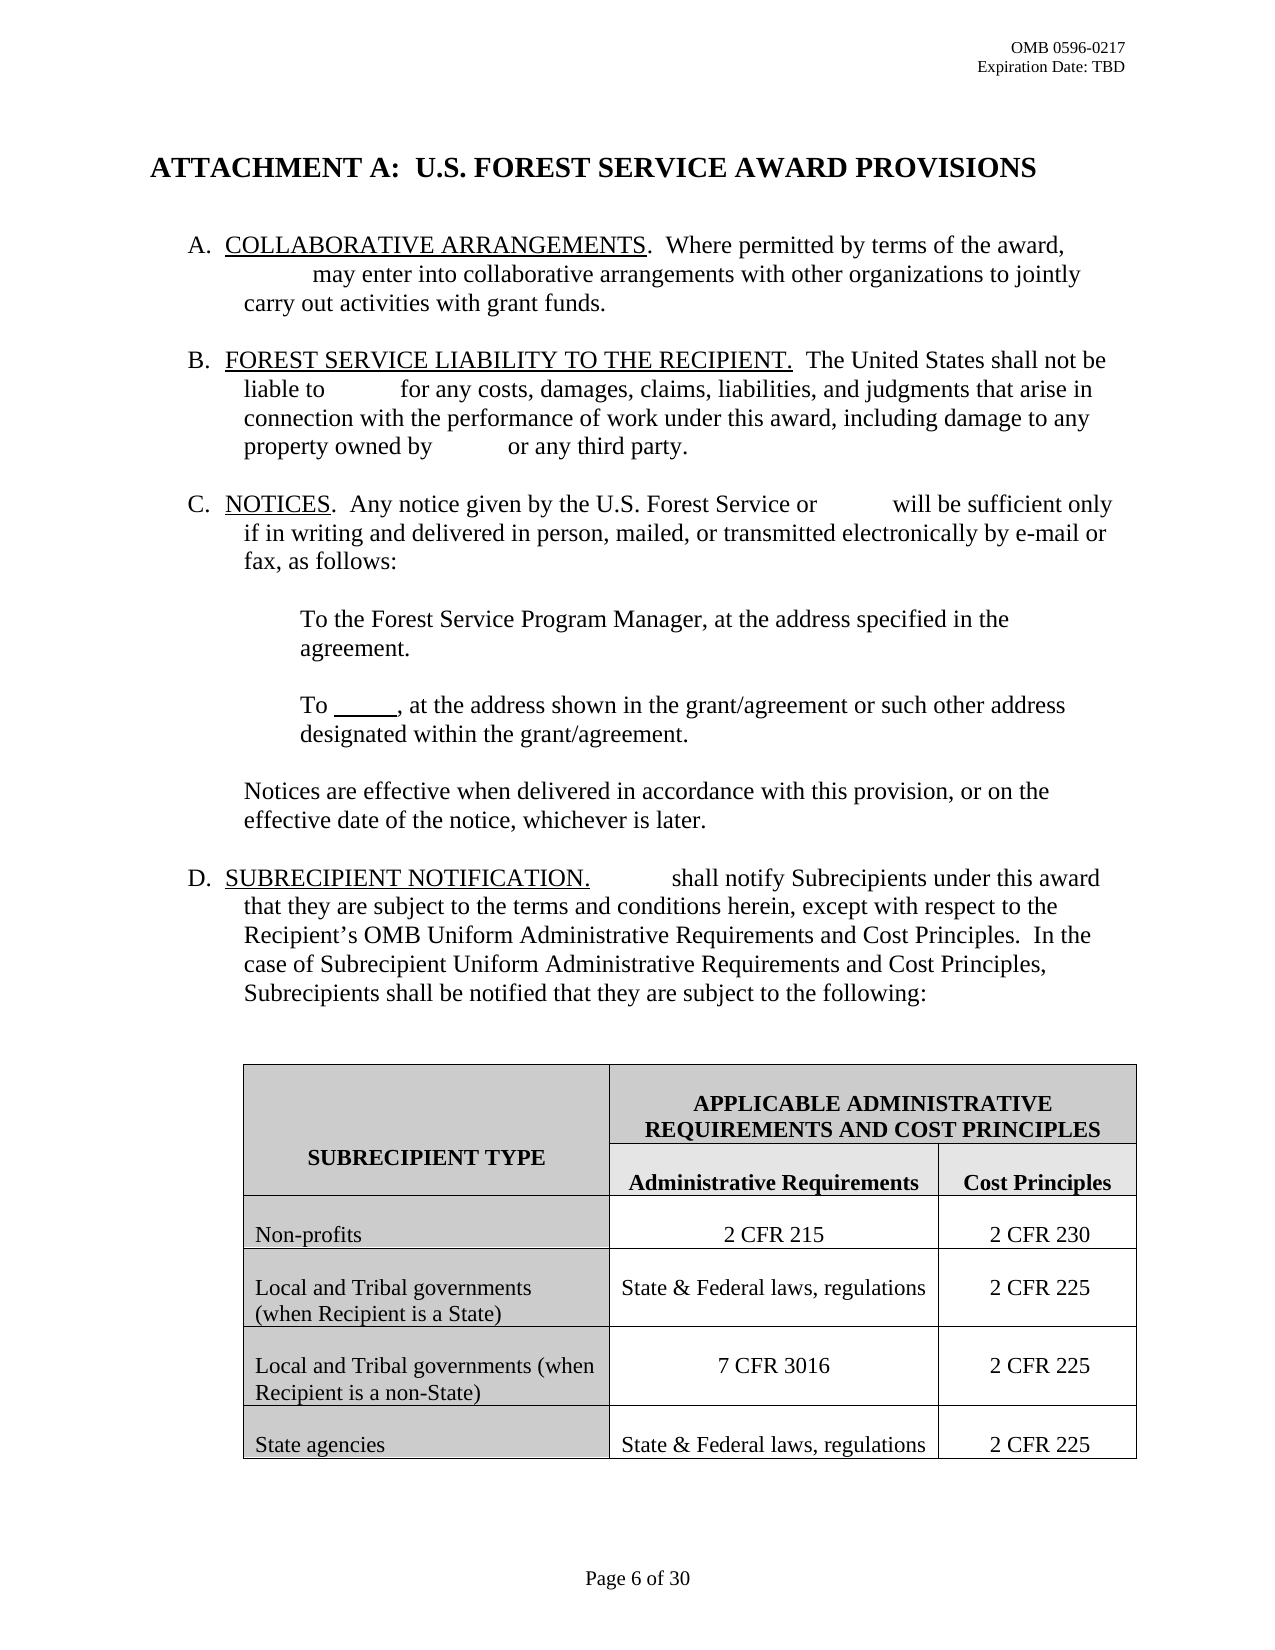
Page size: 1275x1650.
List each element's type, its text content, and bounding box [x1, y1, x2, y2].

text To , at the address shown in the grant/agreement or such other address designated within the grant/agreement. [300, 690, 1125, 748]
table_header SUBRECIPIENT TYPE [244, 1065, 609, 1195]
table_cell Non-profits [244, 1196, 609, 1247]
text ATTACHMENT A: U.S. FOREST SERVICE AWARD PROVISIONS [150, 150, 1125, 183]
text Notices are effective when delivered in accordance with this provision, or on the effective date of the notice, whichever is later. [244, 776, 1125, 834]
list NOTICES. Any notice given by the U.S. Forest Service or will be sufficient only if in writing and delivered in person, mailed, or transmitted electronically by e-mail or fax, as follows: [187, 489, 1125, 575]
table_cell Local and Tribal governments (when Recipient is a State) [244, 1249, 609, 1326]
table_cell 2 CFR 230 [939, 1196, 1136, 1247]
table_cell State agencies [244, 1406, 609, 1457]
table_cell 2 CFR 215 [610, 1196, 938, 1247]
list SUBRECIPIENT NOTIFICATION. shall notify Subrecipients under this award that they are subject to the terms and conditions herein, except with respect to the Recipient’s OMB Uniform Administrative Requirements and Cost Principles. In the case of Subrecipient Uniform Administrative Requirements and Cost Principles, Subrecipients shall be notified that they are subject to the following: [187, 863, 1125, 1006]
table_cell State & Federal laws, regulations [610, 1406, 938, 1457]
table_cell 2 CFR 225 [939, 1249, 1136, 1326]
list COLLABORATIVE ARRANGEMENTS. Where permitted by terms of the award, may enter into collaborative arrangements with other organizations to jointly carry out activities with grant funds. [187, 230, 1125, 316]
table_cell 2 CFR 225 [939, 1406, 1136, 1457]
table_header APPLICABLE ADMINISTRATIVE REQUIREMENTS AND COST PRINCIPLES [610, 1065, 1136, 1143]
text To the Forest Service Program Manager, at the address specified in the agreement. [300, 604, 1125, 661]
list FOREST SERVICE LIABILITY TO THE RECIPIENT. The United States shall not be liable to for any costs, damages, claims, liabilities, and judgments that arise in connection with the performance of work under this award, including damage to any property owned by or any third party. [187, 345, 1125, 460]
table_cell 2 CFR 225 [939, 1327, 1136, 1405]
table_cell State & Federal laws, regulations [610, 1249, 938, 1326]
table_cell Local and Tribal governments (when Recipient is a non-State) [244, 1327, 609, 1405]
table_cell Cost Principles [939, 1144, 1136, 1195]
table_cell 7 CFR 3016 [610, 1327, 938, 1405]
table_cell Administrative Requirements [610, 1144, 938, 1195]
